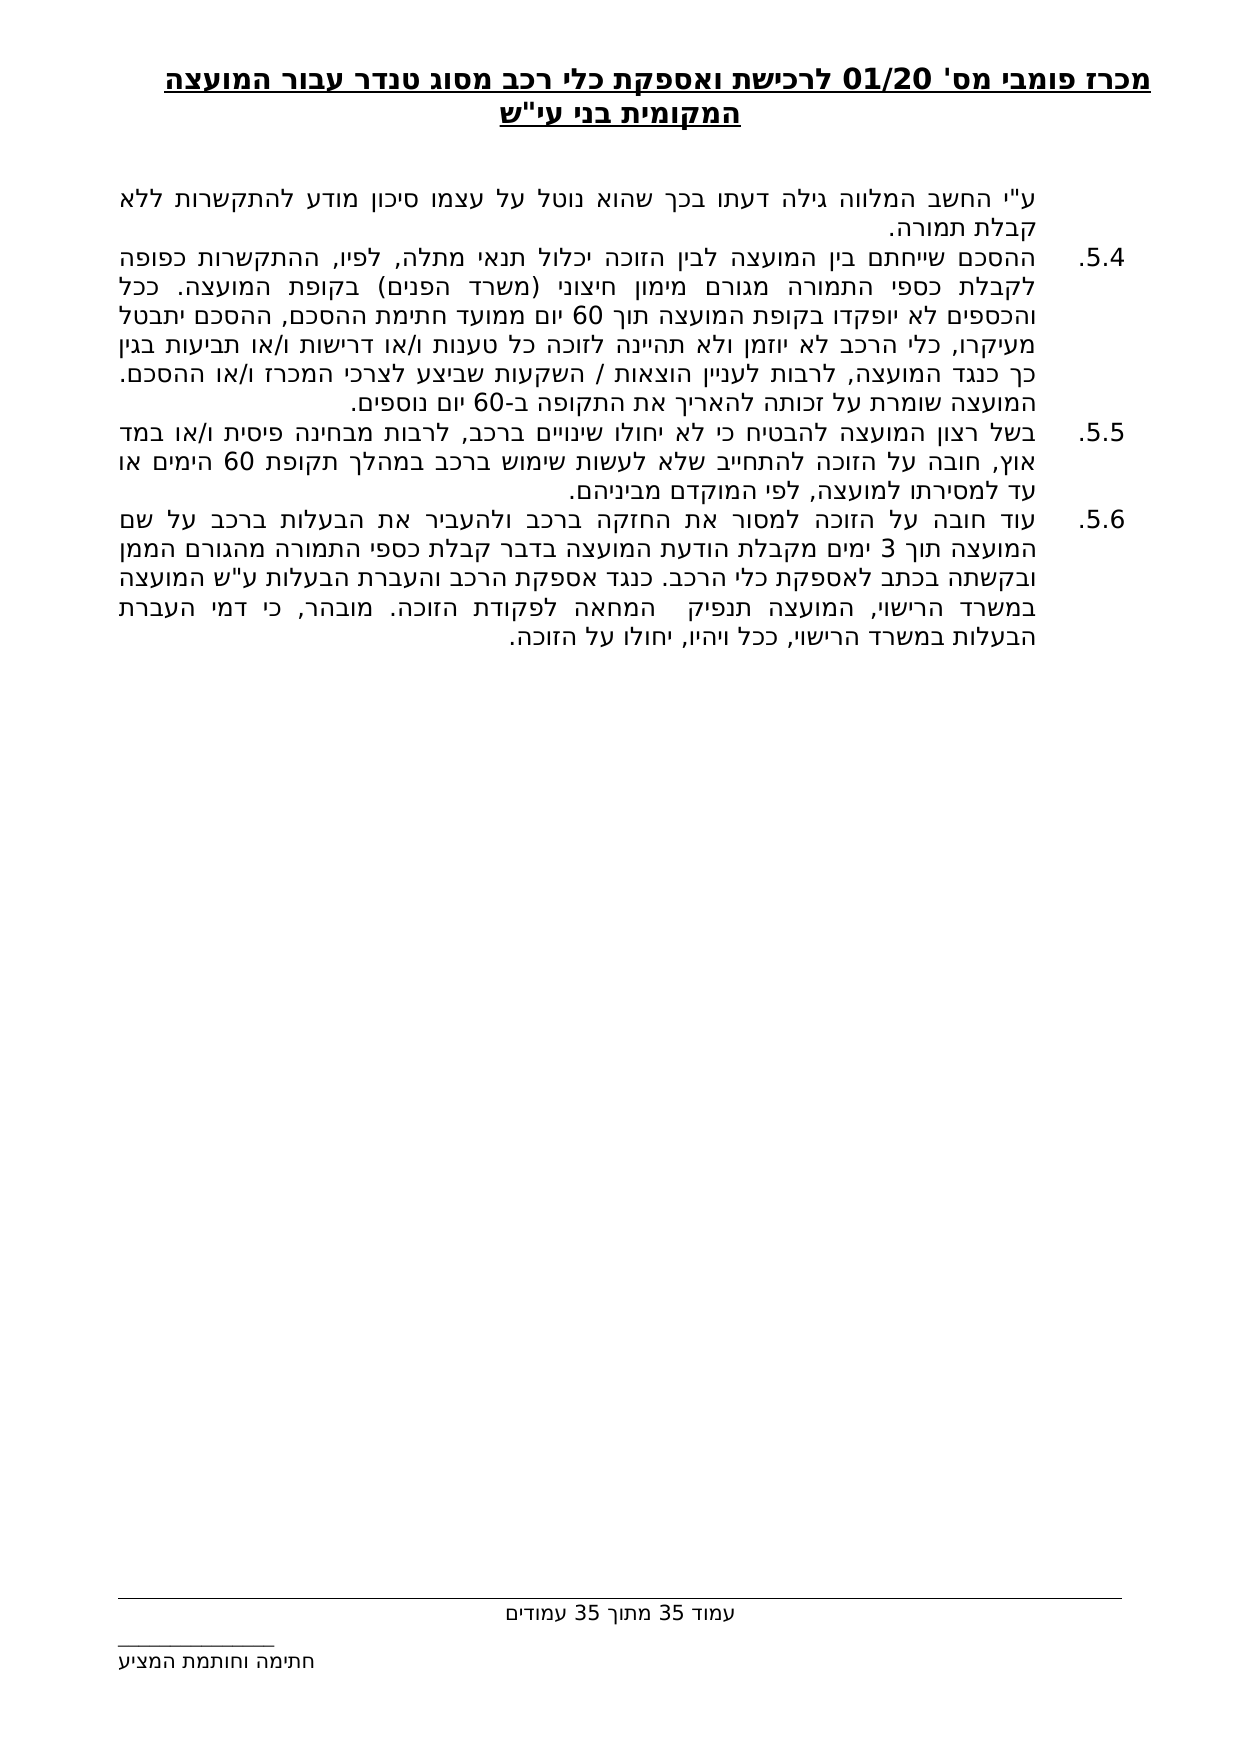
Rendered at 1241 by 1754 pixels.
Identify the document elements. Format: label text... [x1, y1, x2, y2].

list בשל רצון המועצה להבטיח כי לא יחולו שינויים ברכב, לרבות מבחינה פיסית ו/או במד אוץ, חובה על הזוכה להתחייב שלא לעשות שימוש ברכב במהלך תקופת 60 הימים או עד למסירתו למועצה, לפי המוקדם מביניהם. [118, 418, 1078, 505]
list ההסכם שייחתם בין המועצה לבין הזוכה יכלול תנאי מתלה, לפיו, ההתקשרות כפופה לקבלת כספי התמורה מגורם מימון חיצוני (משרד הפנים) בקופת המועצה. ככל והכספים לא יופקדו בקופת המועצה תוך 60 יום ממועד חתימת ההסכם, ההסכם יתבטל מעיקרו, כלי הרכב לא יוזמן ולא תהיינה לזוכה כל טענות ו/או דרישות ו/או תביעות בגין כך כנגד המועצה, לרבות לעניין הוצאות / השקעות שביצע לצרכי המכרז ו/או ההסכם. המועצה שומרת על זכותה להאריך את התקופה ב-60 יום נוספים. [118, 243, 1078, 418]
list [118, 184, 1078, 243]
list עוד חובה על הזוכה למסור את החזקה ברכב ולהעביר את הבעלות ברכב על שם המועצה תוך 3 ימים מקבלת הודעת המועצה בדבר קבלת כספי התמורה מהגורם הממן ובקשתה בכתב לאספקת כלי הרכב. כנגד אספקת הרכב והעברת הבעלות ע"ש המועצה במשרד הרישוי, המועצה תנפיק המחאה לפקודת הזוכה. מובהר, כי דמי העברת הבעלות במשרד הרישוי, ככל ויהיו, יחולו על הזוכה. [118, 505, 1078, 651]
